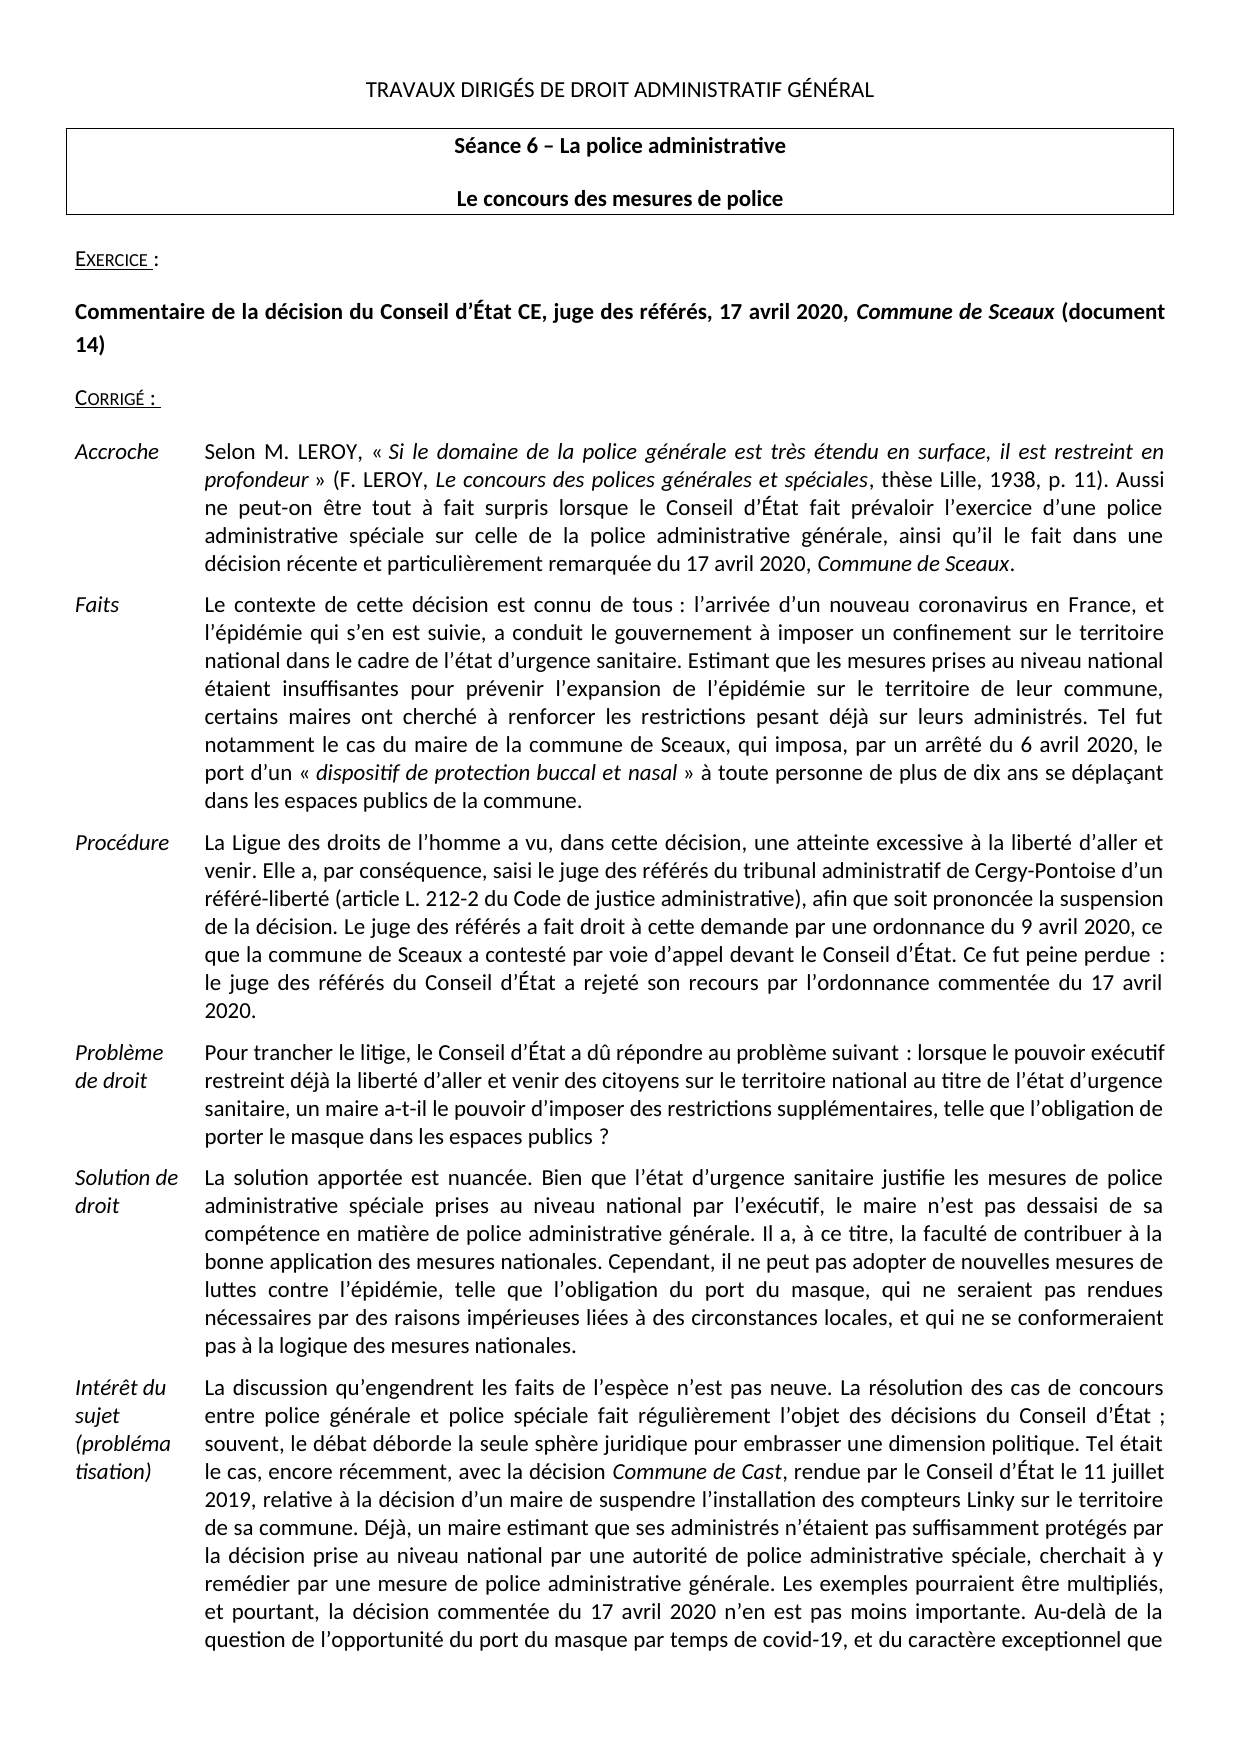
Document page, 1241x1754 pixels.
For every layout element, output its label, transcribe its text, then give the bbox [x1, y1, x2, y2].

table_cell Le contexte de cette décision est connu de tous : l’arrivée d’un nouveau coronavirus en France, et l’épidémie qui s’en est suivie, a conduit le gouvernement à imposer un confinement sur le territoire national dans le cadre de l’état d’urgence sanitaire. Estimant que les mesures prises au niveau national étaient insuffisantes pour prévenir l’expansion de l’épidémie sur le territoire de leur commune, certains maires ont cherché à renforcer les restrictions pesant déjà sur leurs administrés. Tel fut notamment le cas du maire de la commune de Sceaux, qui imposa, par un arrêté du 6 avril 2020, le port d’un « dispositif de protection buccal et nasal » à toute personne de plus de dix ans se déplaçant dans les espaces publics de la commune. [194, 590, 1176, 827]
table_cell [194, 1373, 1176, 1653]
table_cell La solution apportée est nuancée. Bien que l’état d’urgence sanitaire justifie les mesures de police administrative spéciale prises au niveau national par l’exécutif, le maire n’est pas dessaisi de sa compétence en matière de police administrative générale. Il a, à ce titre, la faculté de contribuer à la bonne application des mesures nationales. Cependant, il ne peut pas adopter de nouvelles mesures de luttes contre l’épidémie, telle que l’obligation du port du masque, qui ne seraient pas rendues nécessaires par des raisons impérieuses liées à des circonstances locales, et qui ne se conformeraient pas à la logique des mesures nationales. [194, 1164, 1176, 1372]
text Séance 6 – La police administrative [67, 129, 1173, 159]
table_cell Procédure [64, 828, 193, 1037]
table_header Accroche [64, 437, 193, 589]
table_cell Faits [64, 590, 193, 827]
table_cell Pour trancher le litige, le Conseil d’État a dû répondre au problème suivant : lorsque le pouvoir exécutif restreint déjà la liberté d’aller et venir des citoyens sur le territoire national au titre de l’état d’urgence sanitaire, un maire a-t-il le pouvoir d’imposer des restrictions supplémentaires, telle que l’obligation de porter le masque dans les espaces publics ? [194, 1038, 1176, 1162]
text Corrigé : [75, 383, 1165, 411]
table_cell Problème de droit [64, 1038, 193, 1162]
table_header Selon M. LEROY, « Si le domaine de la police générale est très étendu en surface, il est restreint en profondeur » (F. LEROY, Le concours des polices générales et spéciales, thèse Lille, 1938, p. 11). Aussi ne peut-on être tout à fait surpris lorsque le Conseil d’État fait prévaloir l’exercice d’une police administrative spéciale sur celle de la police administrative générale, ainsi qu’il le fait dans une décision récente et particulièrement remarquée du 17 avril 2020, Commune de Sceaux. [194, 437, 1176, 589]
text Le concours des mesures de police [67, 181, 1173, 214]
table_cell Solution de droit [64, 1164, 193, 1372]
text Exercice : [75, 244, 1165, 272]
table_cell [64, 1373, 193, 1653]
table_cell La Ligue des droits de l’homme a vu, dans cette décision, une atteinte excessive à la liberté d’aller et venir. Elle a, par conséquence, saisi le juge des référés du tribunal administratif de Cergy-Pontoise d’un référé-liberté (article L. 212-2 du Code de justice administrative), afin que soit prononcée la suspension de la décision. Le juge des référés a fait droit à cette demande par une ordonnance du 9 avril 2020, ce que la commune de Sceaux a contesté par voie d’appel devant le Conseil d’État. Ce fut peine perdue : le juge des référés du Conseil d’État a rejeté son recours par l’ordonnance commentée du 17 avril 2020. [194, 828, 1176, 1037]
text Commentaire de la décision du Conseil d’État CE, juge des référés, 17 avril 2020, Commune de Sceaux (document 14) [75, 297, 1165, 358]
text Travaux dirigés de Droit administratif général [75, 75, 1165, 103]
